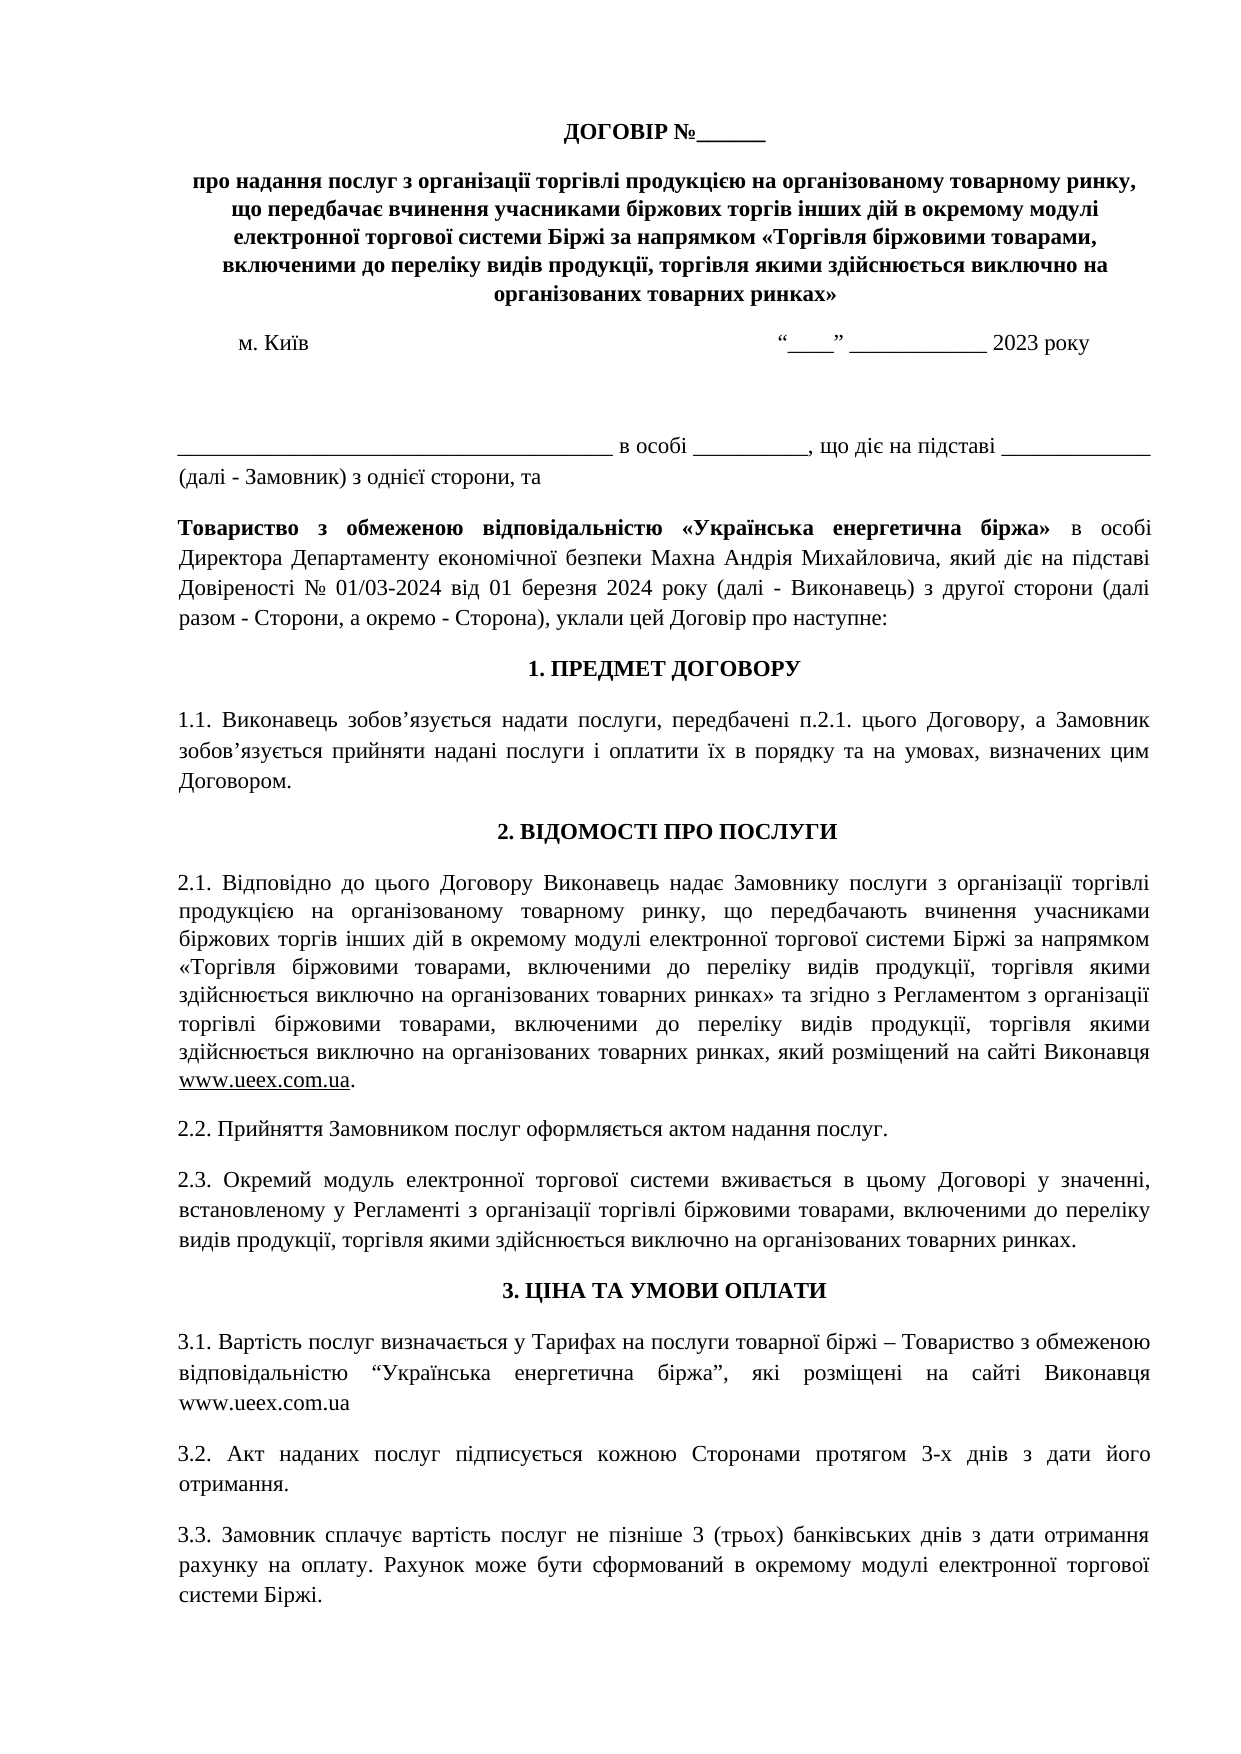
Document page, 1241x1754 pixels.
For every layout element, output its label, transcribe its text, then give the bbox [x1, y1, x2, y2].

text ДОГОВІР №______ [177, 118, 1152, 144]
text 2. ВІДОМОСТІ ПРО ПОСЛУГИ [177, 818, 1152, 844]
text 3.1. Вартість послуг визначається у Тарифах на послуги товарної біржі – Товариство з обмеженою відповідальністю “Українська енергетична біржа”, які розміщені на сайті Виконавця www.ueex.com.ua [177, 1328, 1152, 1415]
text 1. ПРЕДМЕТ ДОГОВОРУ [177, 656, 1152, 682]
text 2.1. Відповідно до цього Договору Виконавець надає Замовнику послуги з організації торгівлі продукцією на організованому товарному ринку, що передбачають вчинення учасниками біржових торгів інших дій в окремому модулі електронної торгової системи Біржі за напрямком «Торгівля біржовими товарами, включеними до переліку видів продукції, торгівля якими здійснюється виключно на організованих товарних ринках» та згідно з Регламентом з організації торгівлі біржовими товарами, включеними до переліку видів продукції, торгівля якими здійснюється виключно на організованих товарних ринках, який розміщений на сайті Виконавця www.ueex.com.ua. [177, 869, 1152, 1092]
text 3.2. Акт наданих послуг підписується кожною Сторонами протягом 3-х днів з дати його отримання. [177, 1440, 1152, 1496]
text про надання послуг з організації торгівлі продукцією на організованому товарному ринку, що передбачає вчинення учасниками біржових торгів інших дій в окремому модулі електронної торгової системи Біржі за напрямком «Торгівля біржовими товарами, включеними до переліку видів продукції, торгівля якими здійснюється виключно на організованих товарних ринках» [177, 167, 1152, 306]
text 3.3. Замовник сплачує вартість послуг не пізніше 3 (трьох) банківських днів з дати отримання рахунку на оплату. Рахунок може бути сформований в окремому модулі електронної торгової системи Біржі. [177, 1521, 1152, 1608]
text 3. ЦІНА ТА УМОВИ ОПЛАТИ [177, 1277, 1152, 1304]
text Товариство з обмеженою відповідальністю «Українська енергетична біржа» в особі Директора Департаменту економічної безпеки Махна Андрія Михайловича, який діє на підставі Довіреності № 01/03-2024 від 01 березня 2024 року (далі - Виконавець) з другої сторони (далі разом - Сторони, а окремо - Сторона), уклали цей Договір про наступне: [177, 514, 1152, 631]
text 2.2. Прийняття Замовником послуг оформляється актом надання послуг. [177, 1115, 1152, 1141]
text 2.3. Окремий модуль електронної торгової системи вживається в цьому Договорі у значенні, встановленому у Регламенті з організації торгівлі біржовими товарами, включеними до переліку видів продукції, торгівля якими здійснюється виключно на організованих товарних ринках. [177, 1166, 1152, 1253]
text 1.1. Виконавець зобов’язується надати послуги, передбачені п.2.1. цього Договору, а Замовник зобов’язується прийняти надані послуги і оплатити їх в порядку та на умовах, визначених цим Договором. [177, 707, 1152, 793]
text м. Київ “____” ____________ 2023 року [177, 328, 1152, 355]
text ______________________________________ в особі __________, що діє на підставі _____________ (далі - Замовник) з однієї сторони, та [177, 433, 1152, 489]
